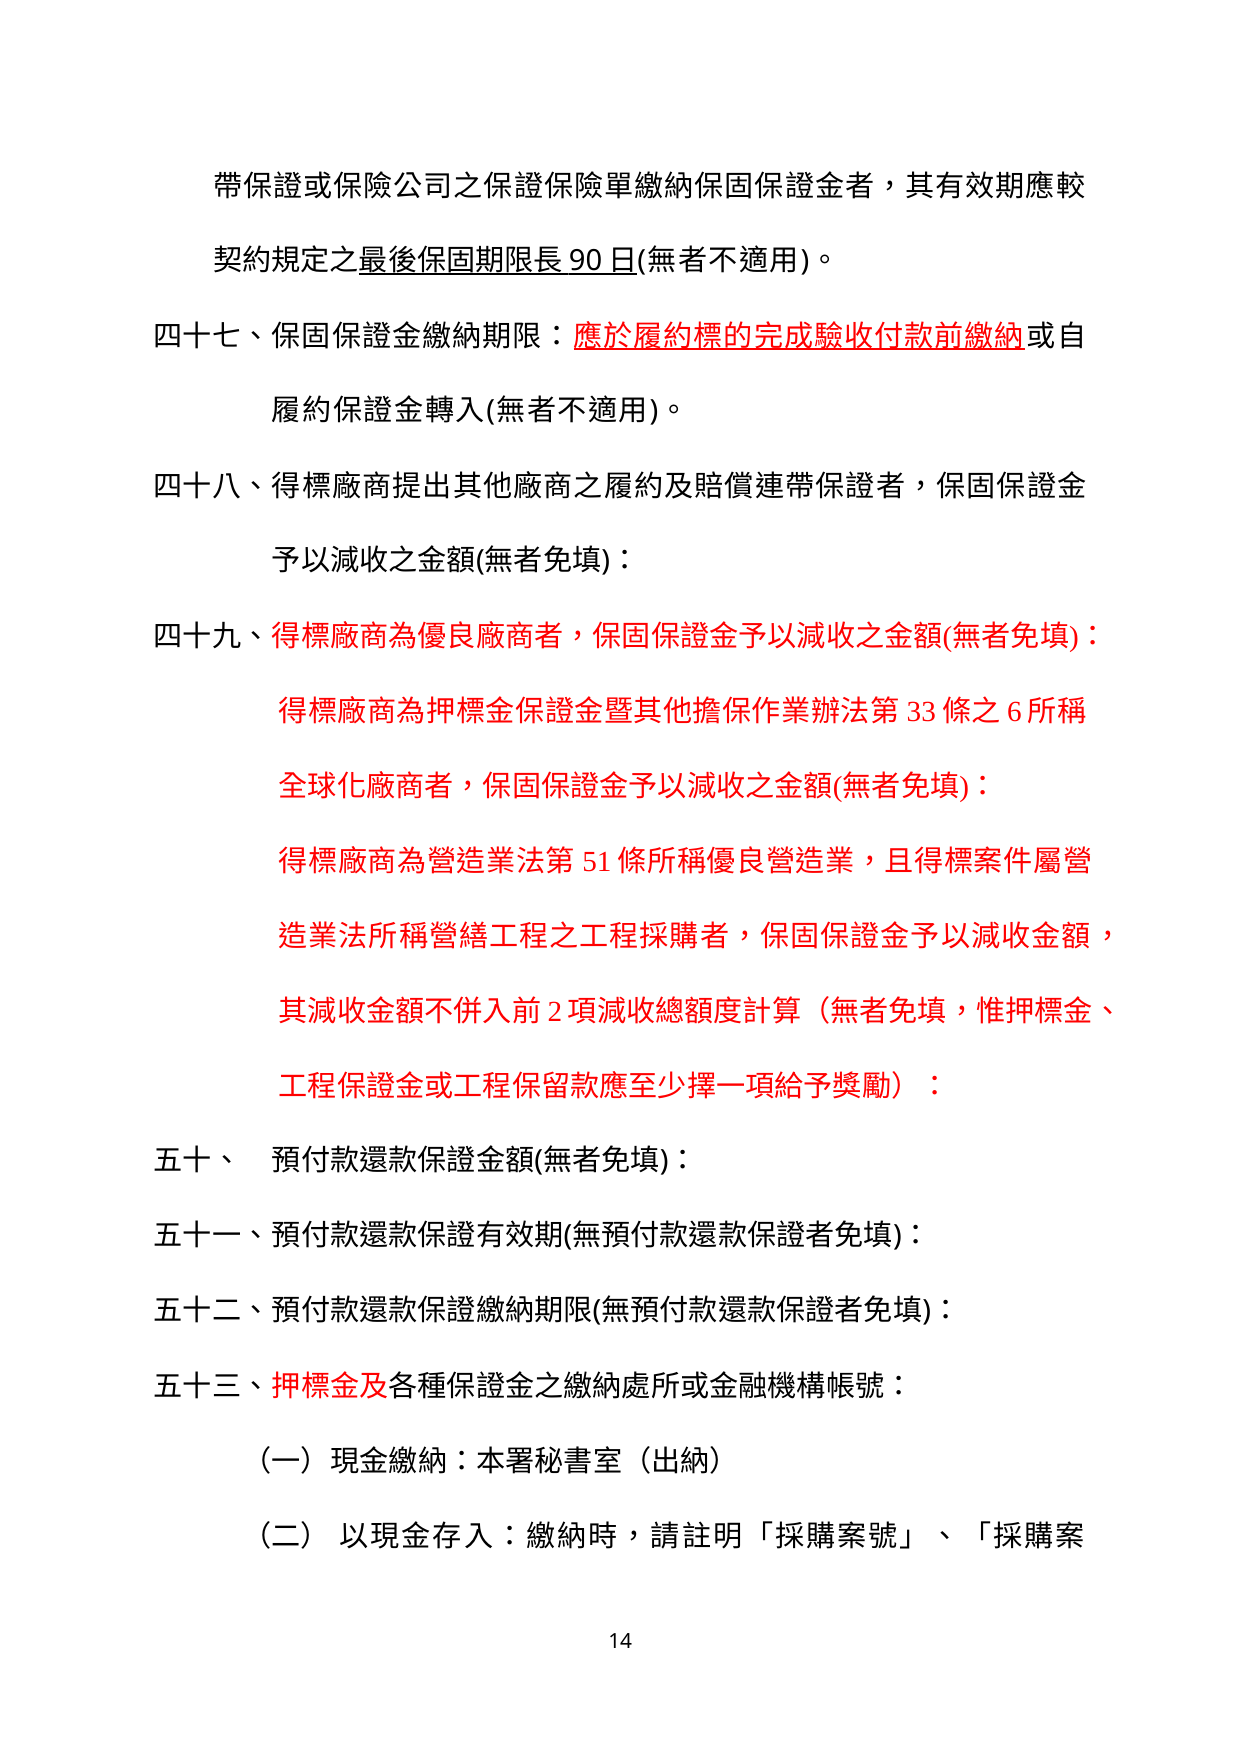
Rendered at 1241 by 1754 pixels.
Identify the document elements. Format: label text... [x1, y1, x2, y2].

list 押標金及各種保證金之繳納處所或金融機構帳號： [153, 1346, 1087, 1421]
text 得標廠商為押標金保證金暨其他擔保作業辦法第33條之6所稱全球化廠商者，保固保證金予以減收之金額(無者免填)： [278, 671, 1087, 821]
list 預付款還款保證金額(無者免填)： [153, 1121, 1087, 1196]
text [213, 146, 1087, 296]
list 現金繳納：本署秘書室（出納） [242, 1421, 1087, 1496]
list 得標廠商為優良廠商者，保固保證金予以減收之金額(無者免填)： [153, 596, 1087, 671]
text 得標廠商為營造業法第51條所稱優良營造業，且得標案件屬營造業法所稱營繕工程之工程採購者，保固保證金予以減收金額，其減收金額不併入前2項減收總額度計算（無者免填，惟押標金、工程保證金或工程保留款應至少擇一項給予獎勵）： [278, 821, 1093, 1121]
list 預付款還款保證有效期(無預付款還款保證者免填)： [153, 1196, 1087, 1271]
list 得標廠商提出其他廠商之履約及賠償連帶保證者，保固保證金予以減收之金額(無者免填)： [153, 446, 1087, 596]
list 保固保證金繳納期限：應於履約標的完成驗收付款前繳納或自履約保證金轉入(無者不適用)。 [153, 296, 1087, 446]
list 預付款還款保證繳納期限(無預付款還款保證者免填)： [153, 1271, 1087, 1346]
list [242, 1496, 1087, 1571]
